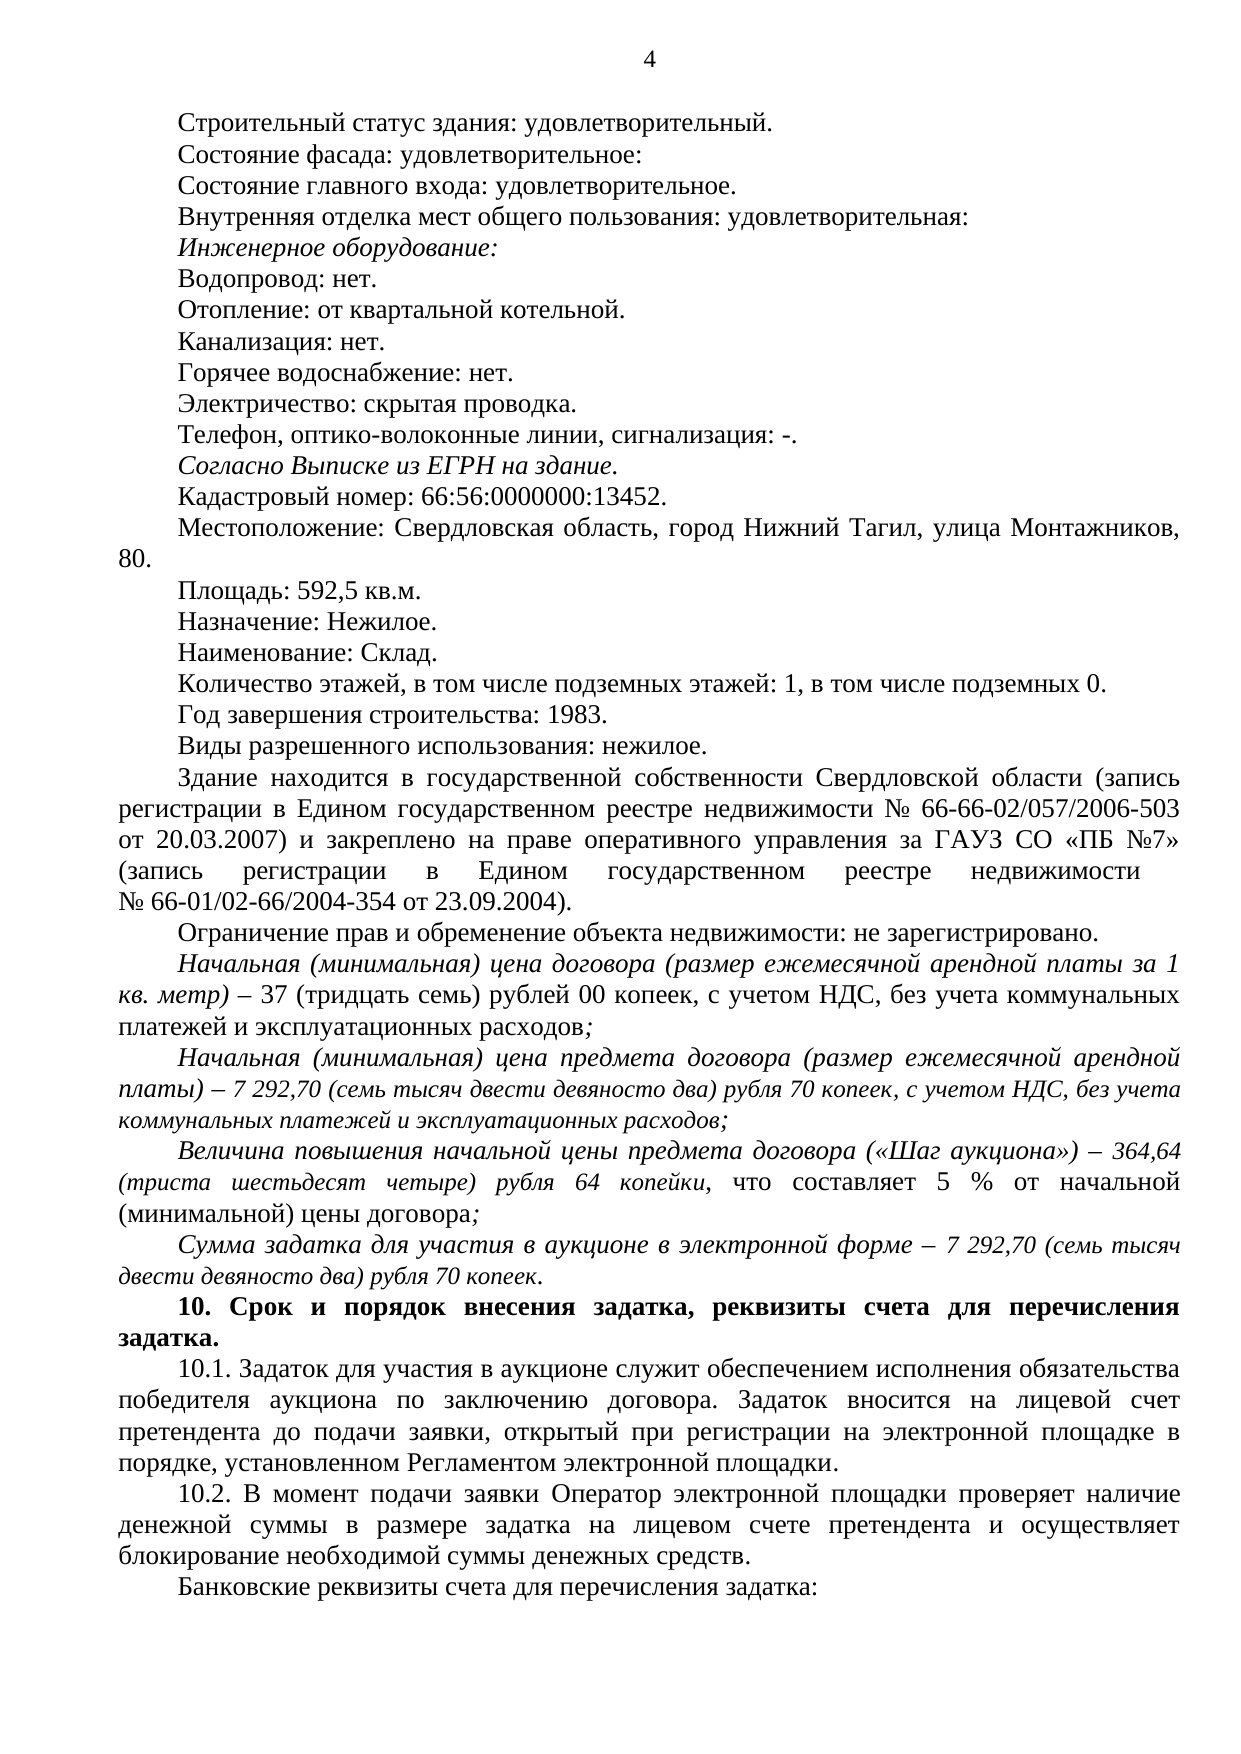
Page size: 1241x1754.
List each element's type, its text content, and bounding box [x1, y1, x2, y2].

text 10.1. Задаток для участия в аукционе служит обеспечением исполнения обязательства победителя аукциона по заключению договора. Задаток вносится на лицевой счет претендента до подачи заявки, открытый при регистрации на электронной площадке в порядке, установленном Регламентом электронной площадки. [118, 1352, 1181, 1477]
text Виды разрешенного использования: нежилое. [118, 729, 1181, 761]
text Кадастровый номер: 66:56:0000000:13452. [118, 480, 1181, 511]
text Состояние главного входа: удовлетворительное. [118, 169, 1181, 200]
text 10. Срок и порядок внесения задатка, реквизиты счета для перечисления задатка. [118, 1290, 1181, 1352]
text Площадь: 592,5 кв.м. [118, 574, 1181, 605]
text Отопление: от квартальной котельной. [118, 293, 1181, 324]
text Внутренняя отделка мест общего пользования: удовлетворительная: [118, 200, 1181, 231]
text Начальная (минимальная) цена договора (размер ежемесячной арендной платы за 1 кв. метр) – 37 (тридцать семь) рублей 00 копеек, с учетом НДС, без учета коммунальных платежей и эксплуатационных расходов; [118, 947, 1181, 1041]
text Наименование: Склад. [118, 636, 1181, 667]
text Количество этажей, в том числе подземных этажей: 1, в том числе подземных 0. [118, 667, 1181, 698]
text Состояние фасада: удовлетворительное: [118, 138, 1181, 169]
text Электричество: скрытая проводка. [118, 387, 1181, 418]
text Инженерное оборудование: [118, 231, 1181, 262]
text Канализация: нет. [118, 324, 1181, 356]
text Строительный статус здания: удовлетворительный. [118, 107, 1181, 138]
text Горячее водоснабжение: нет. [118, 356, 1181, 387]
text Водопровод: нет. [118, 262, 1181, 293]
text Согласно Выписке из ЕГРН на здание. [118, 449, 1181, 480]
text Сумма задатка для участия в аукционе в электронной форме – 7 292,70 (семь тысяч двести девяносто два) рубля 70 копеек. [118, 1228, 1181, 1290]
text Телефон, оптико-волоконные линии, сигнализация: -. [118, 418, 1181, 449]
text Здание находится в государственной собственности Свердловской области (запись регистрации в Едином государственном реестре недвижимости № 66-66-02/057/2006-503 от 20.03.2007) и закреплено на праве оперативного управления за ГАУЗ СО «ПБ №7» (запись регистрации в Едином государственном реестре недвижимости № 66-01/02-66/2004-354 от 23.09.2004). [118, 761, 1181, 916]
text Величина повышения начальной цены предмета договора («Шаг аукциона») – 364,64 (триста шестьдесят четыре) рубля 64 копейки, что составляет 5 % от начальной (минимальной) цены договора; [118, 1134, 1181, 1228]
text Ограничение прав и обременение объекта недвижимости: не зарегистрировано. [118, 916, 1181, 947]
text Год завершения строительства: 1983. [118, 698, 1181, 729]
text Начальная (минимальная) цена предмета договора (размер ежемесячной арендной платы) – 7 292,70 (семь тысяч двести девяносто два) рубля 70 копеек, с учетом НДС, без учета коммунальных платежей и эксплуатационных расходов; [118, 1041, 1181, 1134]
text 10.2. В момент подачи заявки Оператор электронной площадки проверяет наличие денежной суммы в размере задатка на лицевом счете претендента и осуществляет блокирование необходимой суммы денежных средств. [118, 1477, 1181, 1570]
text Банковские реквизиты счета для перечисления задатка: [118, 1570, 1181, 1602]
text Назначение: Нежилое. [118, 605, 1181, 636]
text Местоположение: Свердловская область, город Нижний Тагил, улица Монтажников, 80. [118, 511, 1181, 574]
